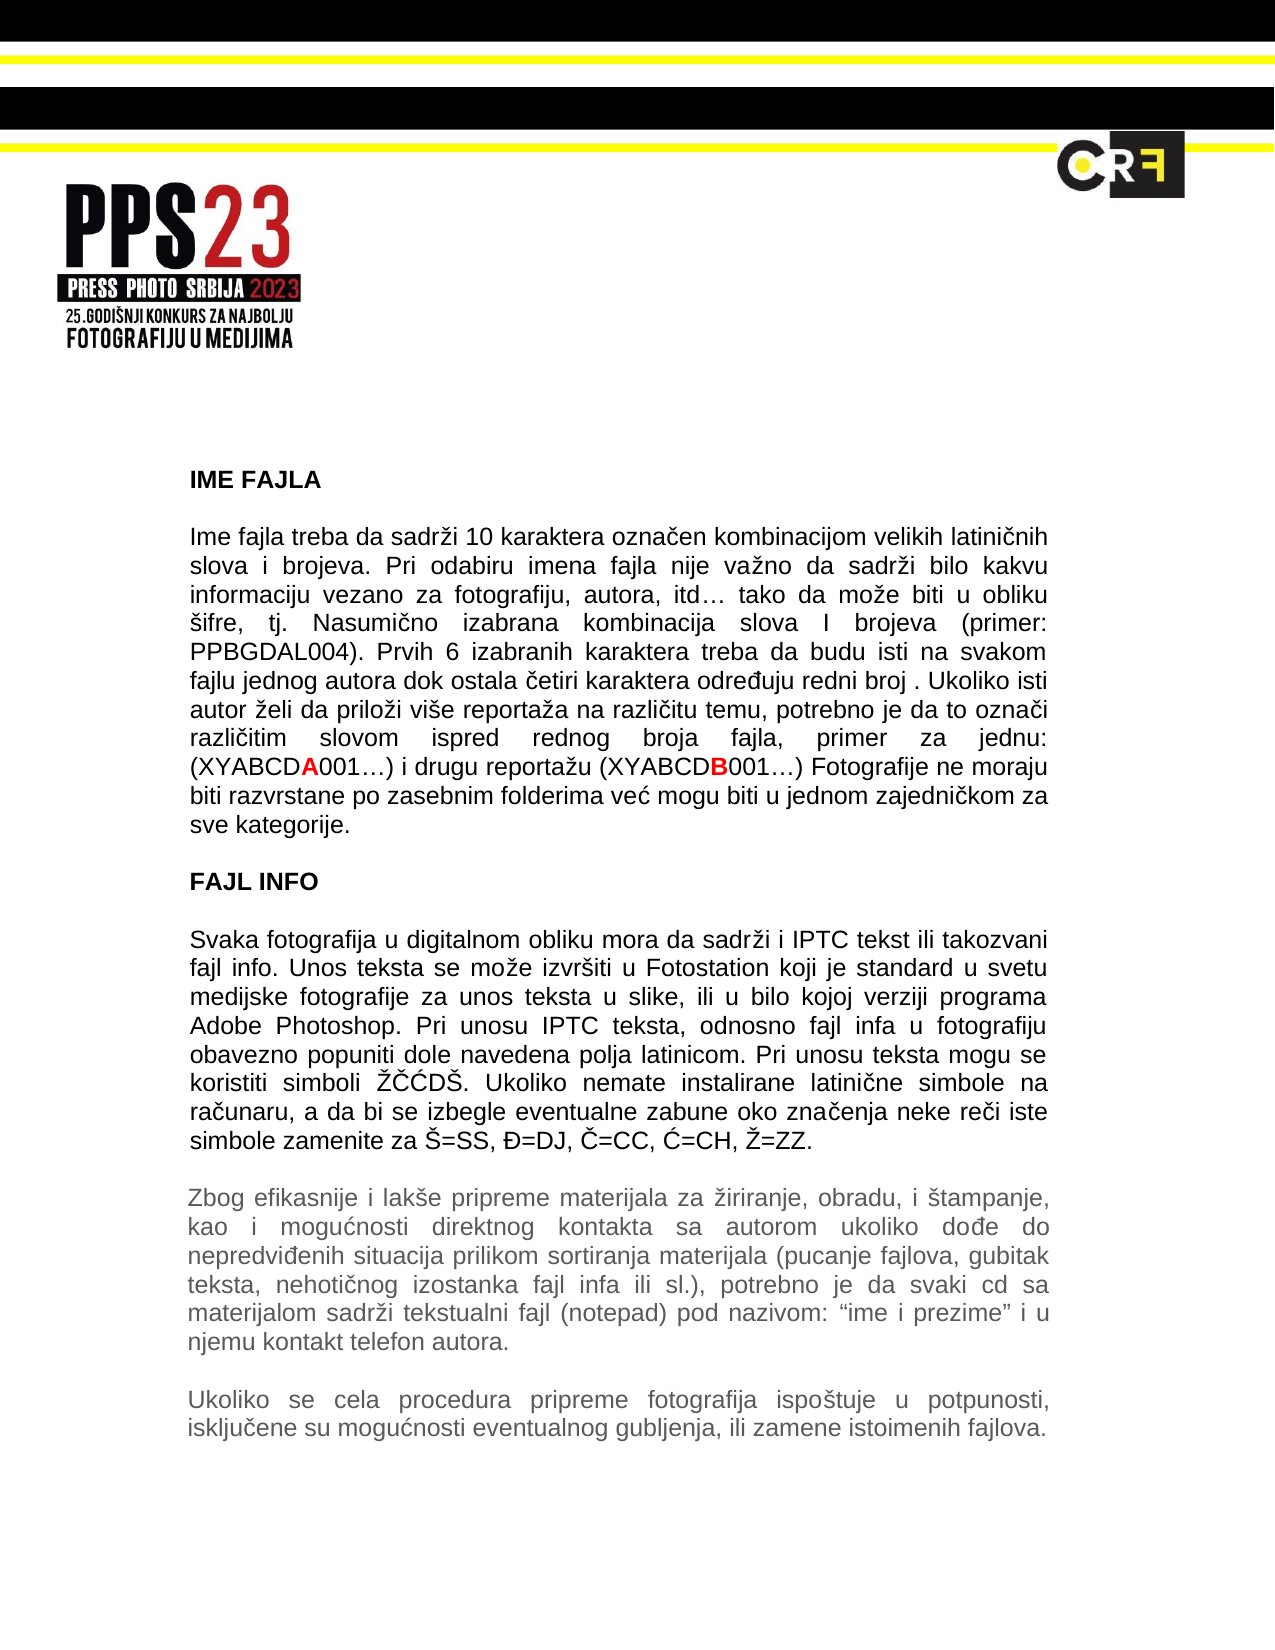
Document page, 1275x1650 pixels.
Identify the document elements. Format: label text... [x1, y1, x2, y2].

text Zbog efikasnije i lakše pripreme materijala za žiriranje, obradu, i štampanje, kao i mogućnosti direktnog kontakta sa autorom ukoliko dođe do nepredviđenih situacija prilikom sortiranja materijala (pucanje fajlova, gubitak teksta, nehotičnog izostanka fajl infa ili sl.), potrebno je da svaki cd sa materijalom sadrži tekstualni fajl (notepad) pod nazivom: “ime i prezime” i u njemu kontakt telefon autora. [187, 1183, 1050, 1356]
text Ime fajla treba da sadrži 10 karaktera označen kombinacijom velikih latiničnih slova i brojeva. Pri odabiru imena fajla nije važno da sadrži bilo kakvu informaciju vezano za fotografiju, autora, itd… tako da može biti u obliku šifre, tj. Nasumično izabrana kombinacija slova I brojeva (primer: PPBGDAL004). Prvih 6 izabranih karaktera treba da budu isti na svakom fajlu jednog autora dok ostala četiri karaktera određuju redni broj . Ukoliko isti autor želi da priloži više reportaža na različitu temu, potrebno je da to označi različitim slovom ispred rednog broja fajla, primer za jednu: (XYABCDA001…) i drugu reportažu (XYABCDB001…) Fotografije ne moraju biti razvrstane po zasebnim folderima već mogu biti u jednom zajedničkom za sve kategorije. [189, 522, 1048, 838]
text Ukoliko se cela procedura pripreme fotografija ispoštuje u potpunosti, isključene su mogućnosti eventualnog gubljenja, ili zamene istoimenih fajlova. [187, 1385, 1050, 1442]
text FAJL INFO [189, 867, 1048, 896]
picture [0, 0, 1275, 72]
picture [57, 161, 301, 369]
subtitle IME FAJLA [189, 465, 1275, 493]
text Svaka fotografija u digitalnom obliku mora da sadrži i IPTC tekst ili takozvani fajl info. Unos teksta se može izvršiti u Fotostation koji je standard u svetu medijske fotografije za unos teksta u slike, ili u bilo kojoj verziji programa Adobe Photoshop. Pri unosu IPTC teksta, odnosno fajl infa u fotografiju obavezno popuniti dole navedena polja latinicom. Pri unosu teksta mogu se koristiti simboli ŽČĆDŠ. Ukoliko nemate instalirane latinične simbole na računaru, a da bi se izbegle eventualne zabune oko značenja neke reči iste simbole zamenite za Š=SS, Đ=DJ, Č=CC, Ć=CH, Ž=ZZ. [189, 925, 1048, 1155]
picture [0, 87, 1274, 198]
